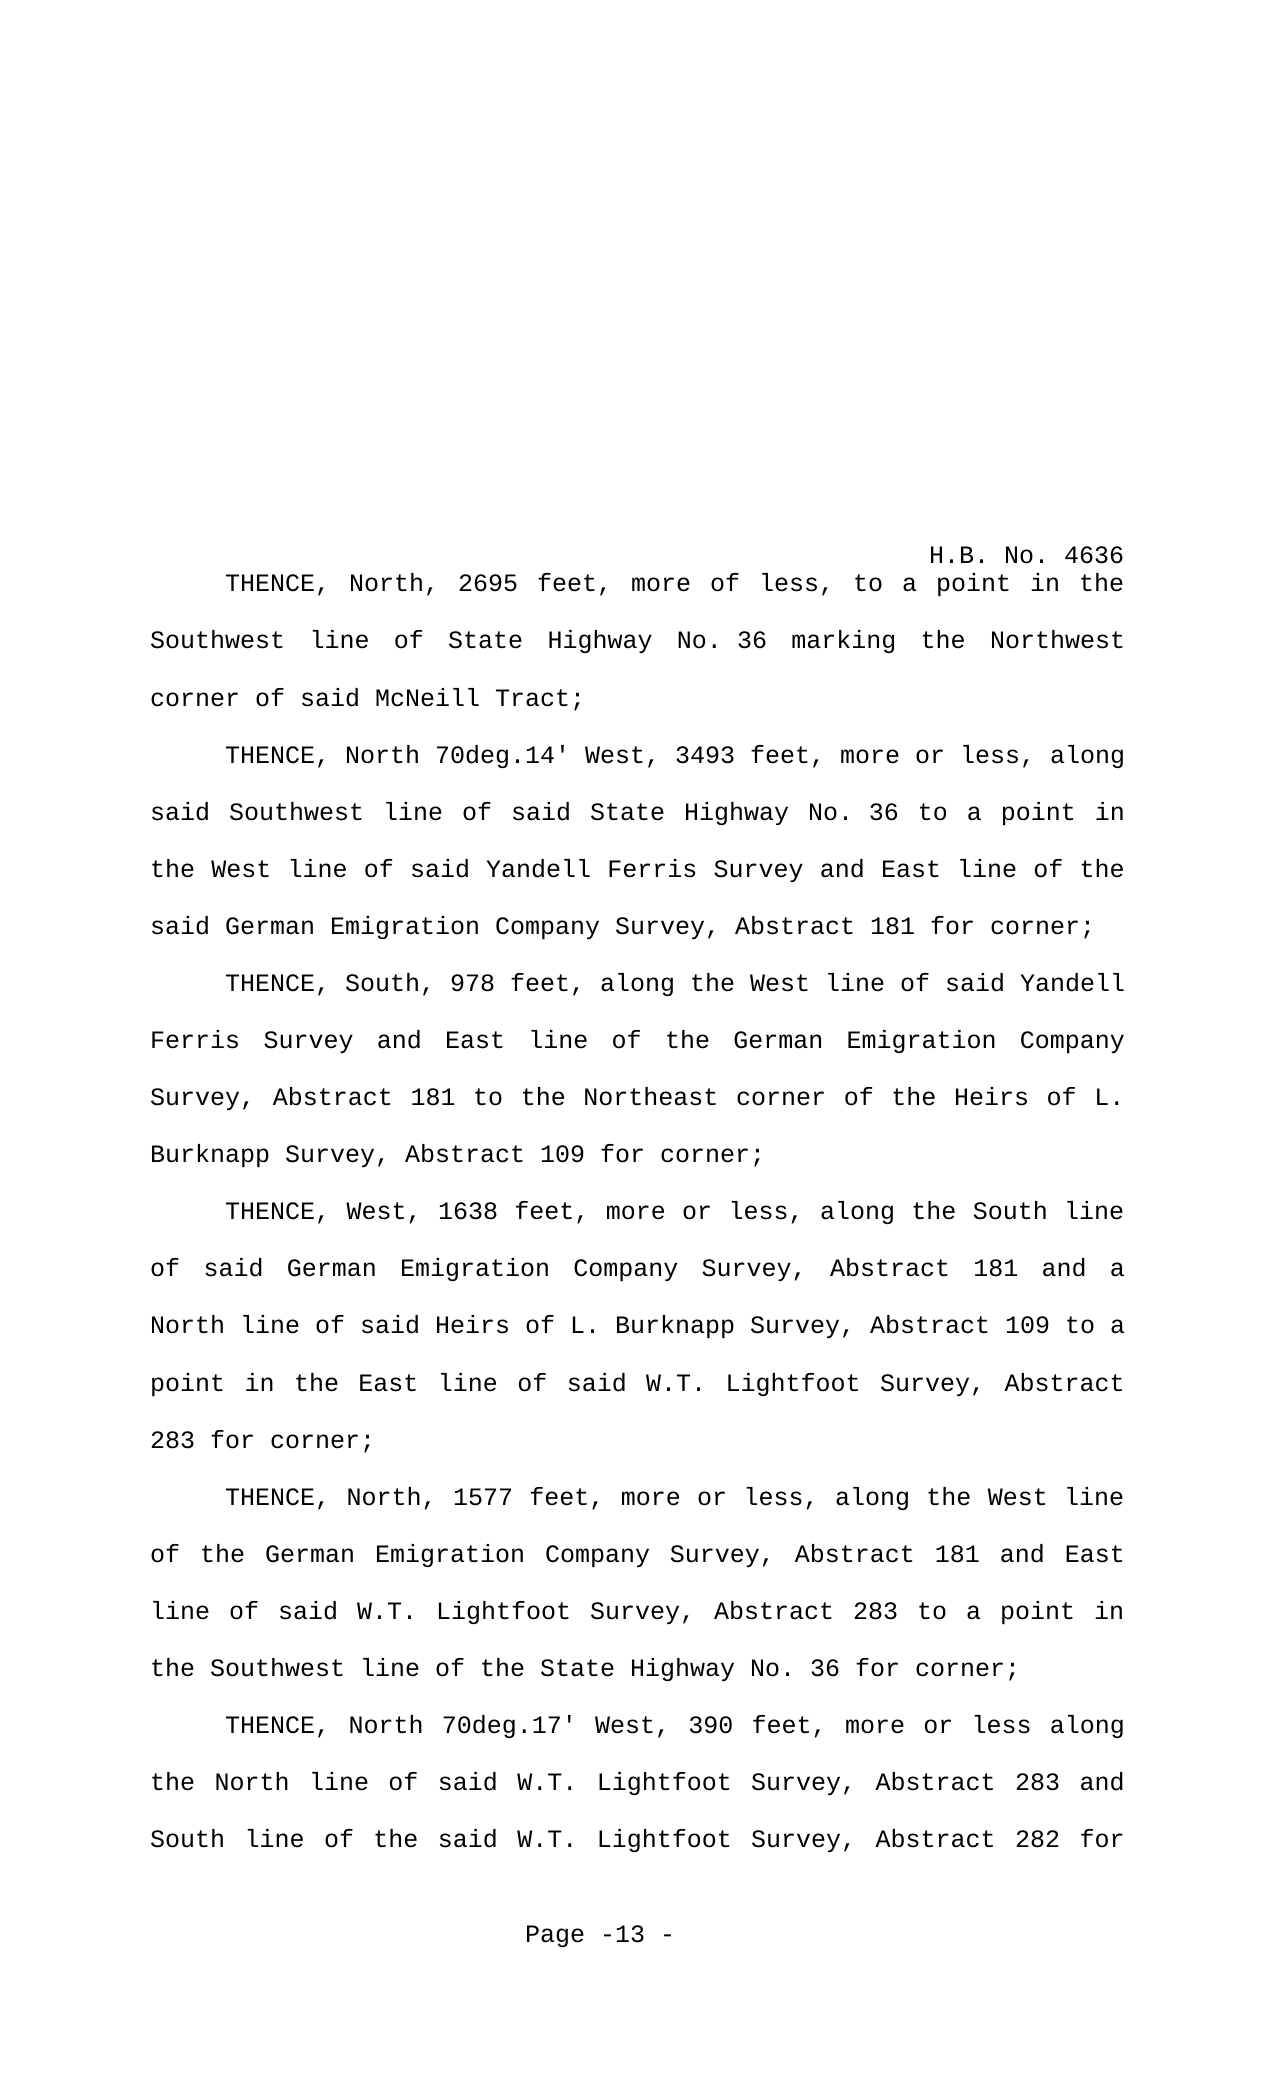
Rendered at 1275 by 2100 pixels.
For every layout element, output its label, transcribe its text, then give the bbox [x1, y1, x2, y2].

text THENCE, South, 978 feet, along the West line of said Yandell Ferris Survey and East line of the German Emigration Company Survey, Abstract 181 to the Northeast corner of the Heirs of L. Burknapp Survey, Abstract 109 for corner; [150, 970, 1125, 1170]
text THENCE, West, 1638 feet, more or less, along the South line of said German Emigration Company Survey, Abstract 181 and a North line of said Heirs of L. Burknapp Survey, Abstract 109 to a point in the East line of said W.T. Lightfoot Survey, Abstract 283 for corner; [150, 1199, 1125, 1456]
text THENCE, North, 1577 feet, more or less, along the West line of the German Emigration Company Survey, Abstract 181 and East line of said W.T. Lightfoot Survey, Abstract 283 to a point in the Southwest line of the State Highway No. 36 for corner; [150, 1484, 1125, 1684]
text THENCE, North, 2695 feet, more of less, to a point in the Southwest line of State Highway No. 36 marking the Northwest corner of said McNeill Tract; [150, 571, 1125, 713]
text THENCE, North 70deg.14' West, 3493 feet, more or less, along said Southwest line of said State Highway No. 36 to a point in the West line of said Yandell Ferris Survey and East line of the said German Emigration Company Survey, Abstract 181 for corner; [150, 742, 1125, 942]
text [150, 1712, 1125, 1855]
